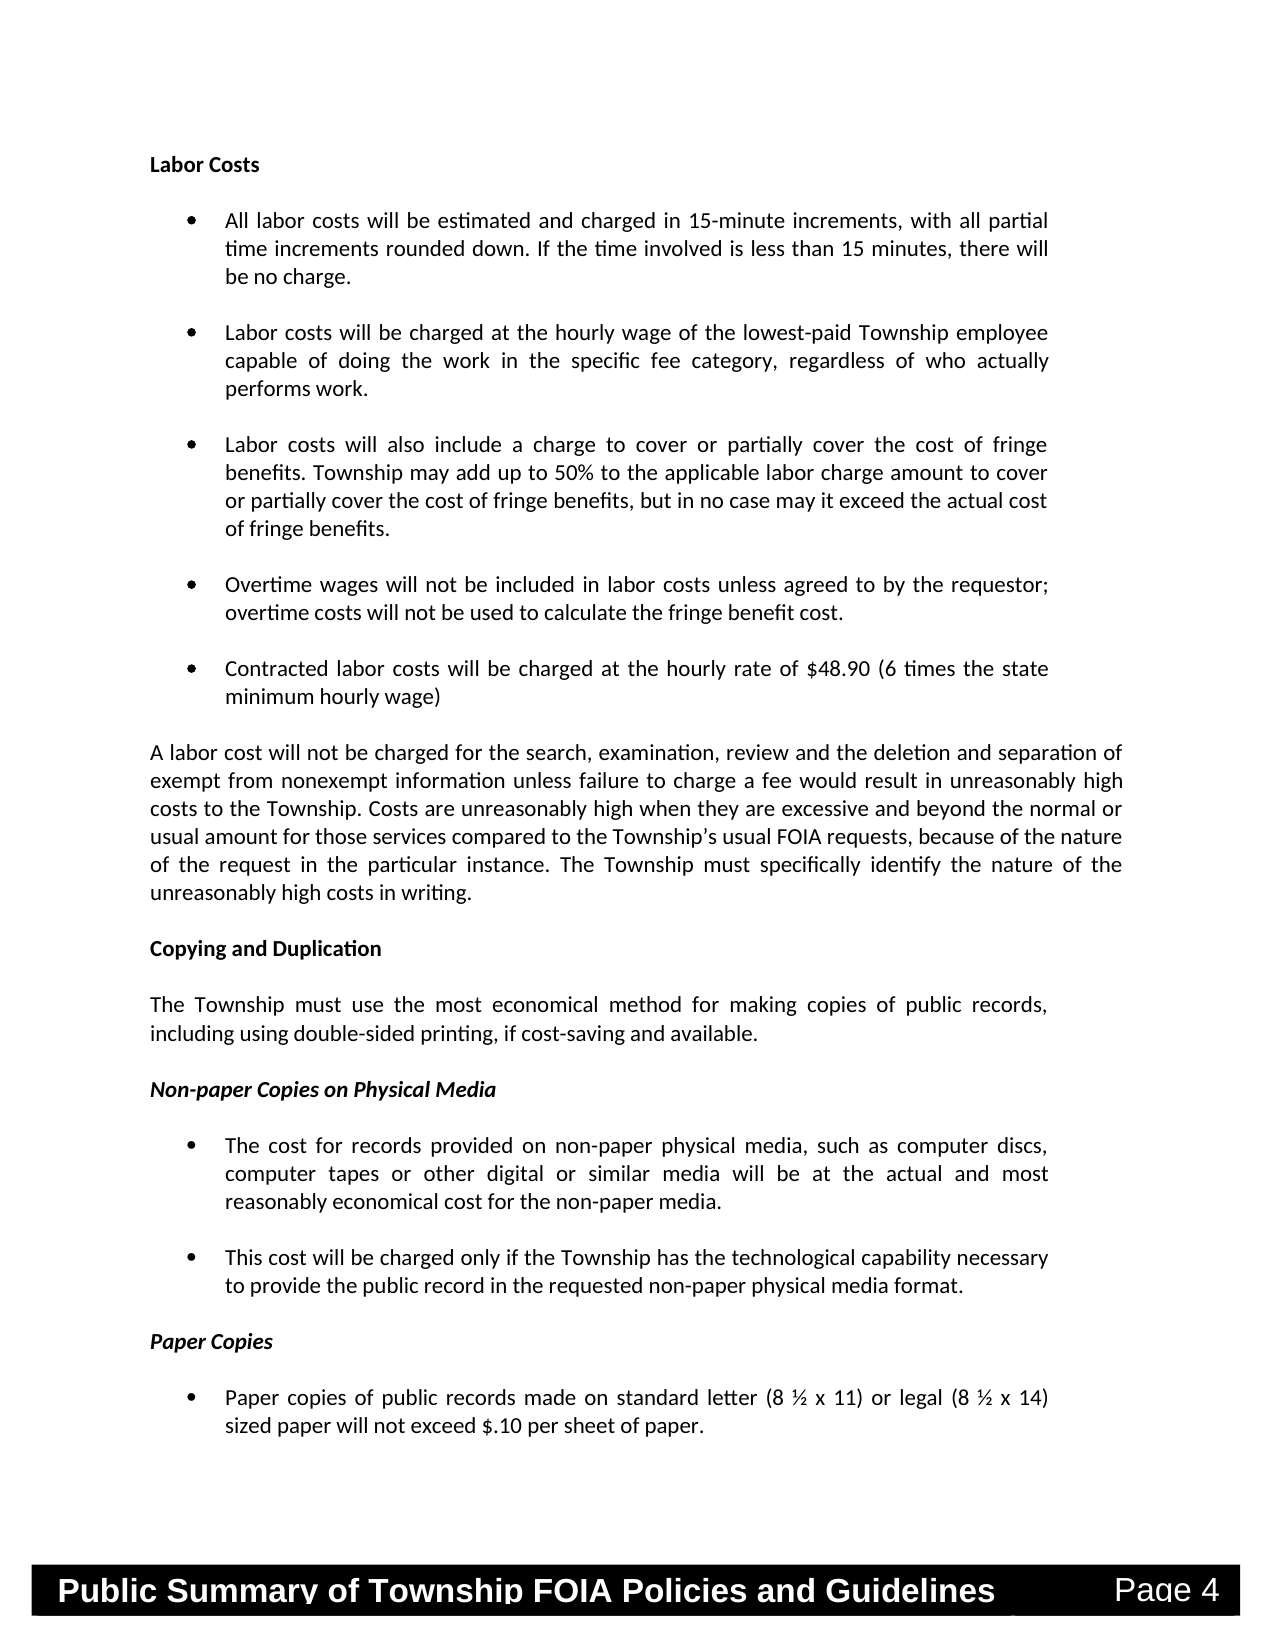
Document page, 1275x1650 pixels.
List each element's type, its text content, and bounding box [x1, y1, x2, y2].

list Overtime wages will not be included in labor costs unless agreed to by the requestor; overtime costs will not be used to calculate the fringe benefit cost. [187, 570, 1050, 626]
list All labor costs will be estimated and charged in 15-minute increments, with all partial time increments rounded down. If the time involved is less than 15 minutes, there will be no charge. [187, 206, 1050, 290]
list This cost will be charged only if the Township has the technological capability necessary to provide the public record in the requested non-paper physical media format. [187, 1243, 1050, 1299]
text Paper Copies [150, 1327, 1125, 1355]
list Labor costs will be charged at the hourly wage of the lowest-paid Township employee capable of doing the work in the specific fee category, regardless of who actually performs work. [187, 318, 1050, 402]
text Copying and Duplication [150, 934, 1050, 963]
list Contracted labor costs will be charged at the hourly rate of $48.90 (6 times the state minimum hourly wage) [187, 654, 1050, 710]
list The cost for records provided on non-paper physical media, such as computer discs, computer tapes or other digital or similar media will be at the actual and most reasonably economical cost for the non-paper media. [187, 1131, 1050, 1215]
text The Township must use the most economical method for making copies of public records, including using double-sided printing, if cost-saving and available. [150, 991, 1050, 1047]
list Paper copies of public records made on standard letter (8 ½ x 11) or legal (8 ½ x 14) sized paper will not exceed $.10 per sheet of paper. [187, 1383, 1050, 1439]
text Labor Costs [150, 150, 1125, 178]
list Labor costs will also include a charge to cover or partially cover the cost of fringe benefits. Township may add up to 50% to the applicable labor charge amount to cover or partially cover the cost of fringe benefits, but in no case may it exceed the actual cost of fringe benefits. [187, 430, 1050, 542]
text Non-paper Copies on Physical Media [150, 1075, 1125, 1103]
text A labor cost will not be charged for the search, examination, review and the deletion and separation of exempt from nonexempt information unless failure to charge a fee would result in unreasonably high costs to the Township. Costs are unreasonably high when they are excessive and beyond the normal or usual amount for those services compared to the Township’s usual FOIA requests, because of the nature of the request in the particular instance. The Township must specifically identify the nature of the unreasonably high costs in writing. [150, 738, 1125, 907]
